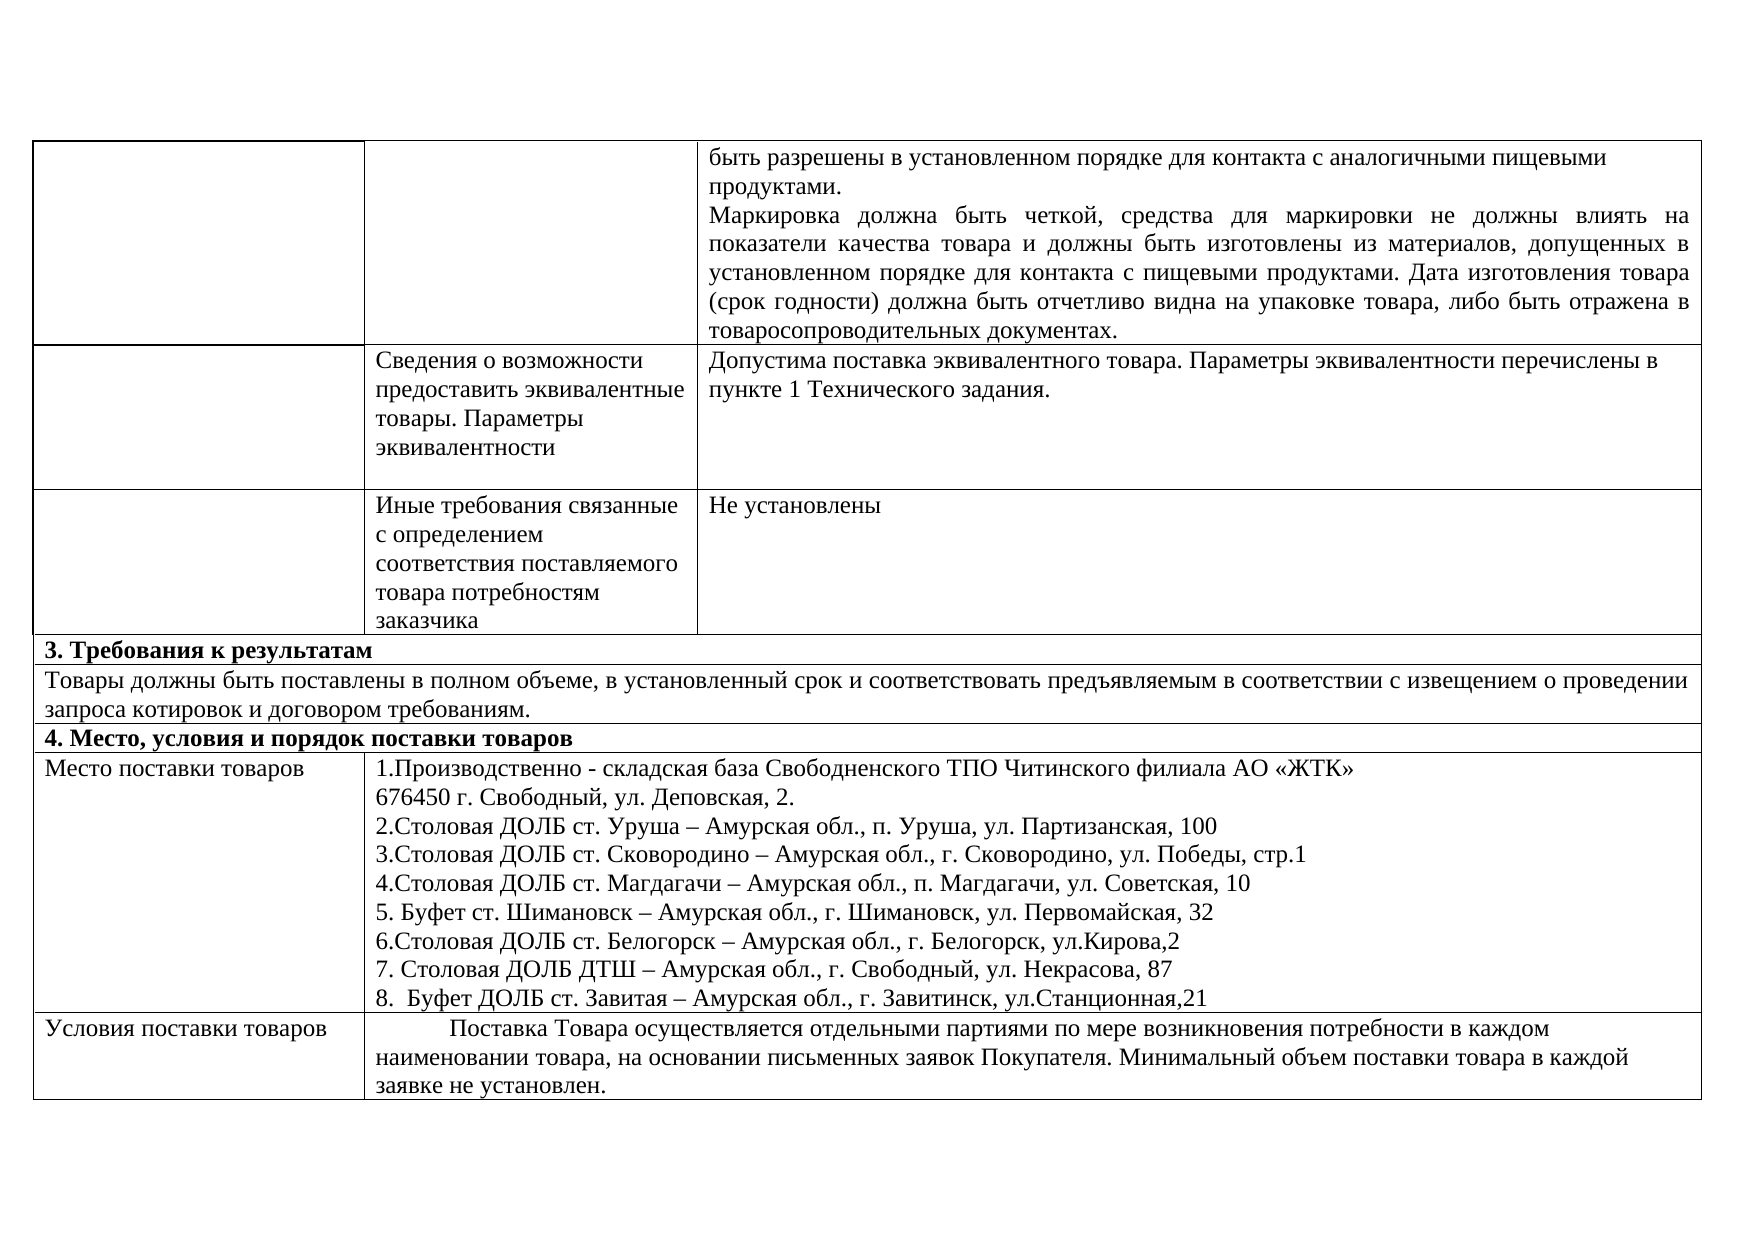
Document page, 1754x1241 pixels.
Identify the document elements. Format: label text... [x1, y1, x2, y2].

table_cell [698, 141, 1701, 343]
table_cell Не установлены [698, 490, 1701, 634]
table_cell Допустима поставка эквивалентного товара. Параметры эквивалентности перечислены в пункте 1 Технического задания. [698, 345, 1701, 489]
table_cell Иные требования связанные с определением соответствия поставляемого товара потребностям заказчика [365, 490, 697, 634]
table_cell 4. Место, условия и порядок поставки товаров [34, 724, 1701, 752]
table_cell [34, 346, 364, 489]
table_cell Место поставки товаров [34, 753, 364, 1012]
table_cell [365, 1013, 1701, 1099]
table_cell 1.Производственно - складская база Свободненского ТПО Читинского филиала АО «ЖТК» 676450 г. Свободный, ул. Деповская, 2. 2.Столовая ДОЛБ ст. Уруша – Амурская обл., п. Уруша, ул. Партизанская, 100 3.Столовая ДОЛБ ст. Сковородино – Амурская обл., г. Сковородино, ул. Победы, стр.1 4.Столовая ДОЛБ ст. Магдагачи – Амурская обл., п. Магдагачи, ул. Советская, 10 5. Буфет ст. Шимановск – Амурская обл., г. Шимановск, ул. Первомайская, 32 6.Столовая ДОЛБ ст. Белогорск – Амурская обл., г. Белогорск, ул.Кирова,2 7. Столовая ДОЛБ ДТШ – Амурская обл., г. Свободный, ул. Некрасова, 87 8. Буфет ДОЛБ ст. Завитая – Амурская обл., г. Завитинск, ул.Станционная,21 [365, 753, 1701, 1012]
table_cell [34, 490, 364, 634]
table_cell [365, 141, 697, 343]
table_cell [34, 1013, 364, 1099]
table_cell Сведения о возможности предоставить эквивалентные товары. Параметры эквивалентности [365, 345, 697, 489]
table_cell 3. Требования к результатам [34, 635, 1701, 664]
table_cell Товары должны быть поставлены в полном объеме, в установленный срок и соответствовать предъявляемым в соответствии с извещением о проведении запроса котировок и договором требованиям. [34, 665, 1701, 722]
